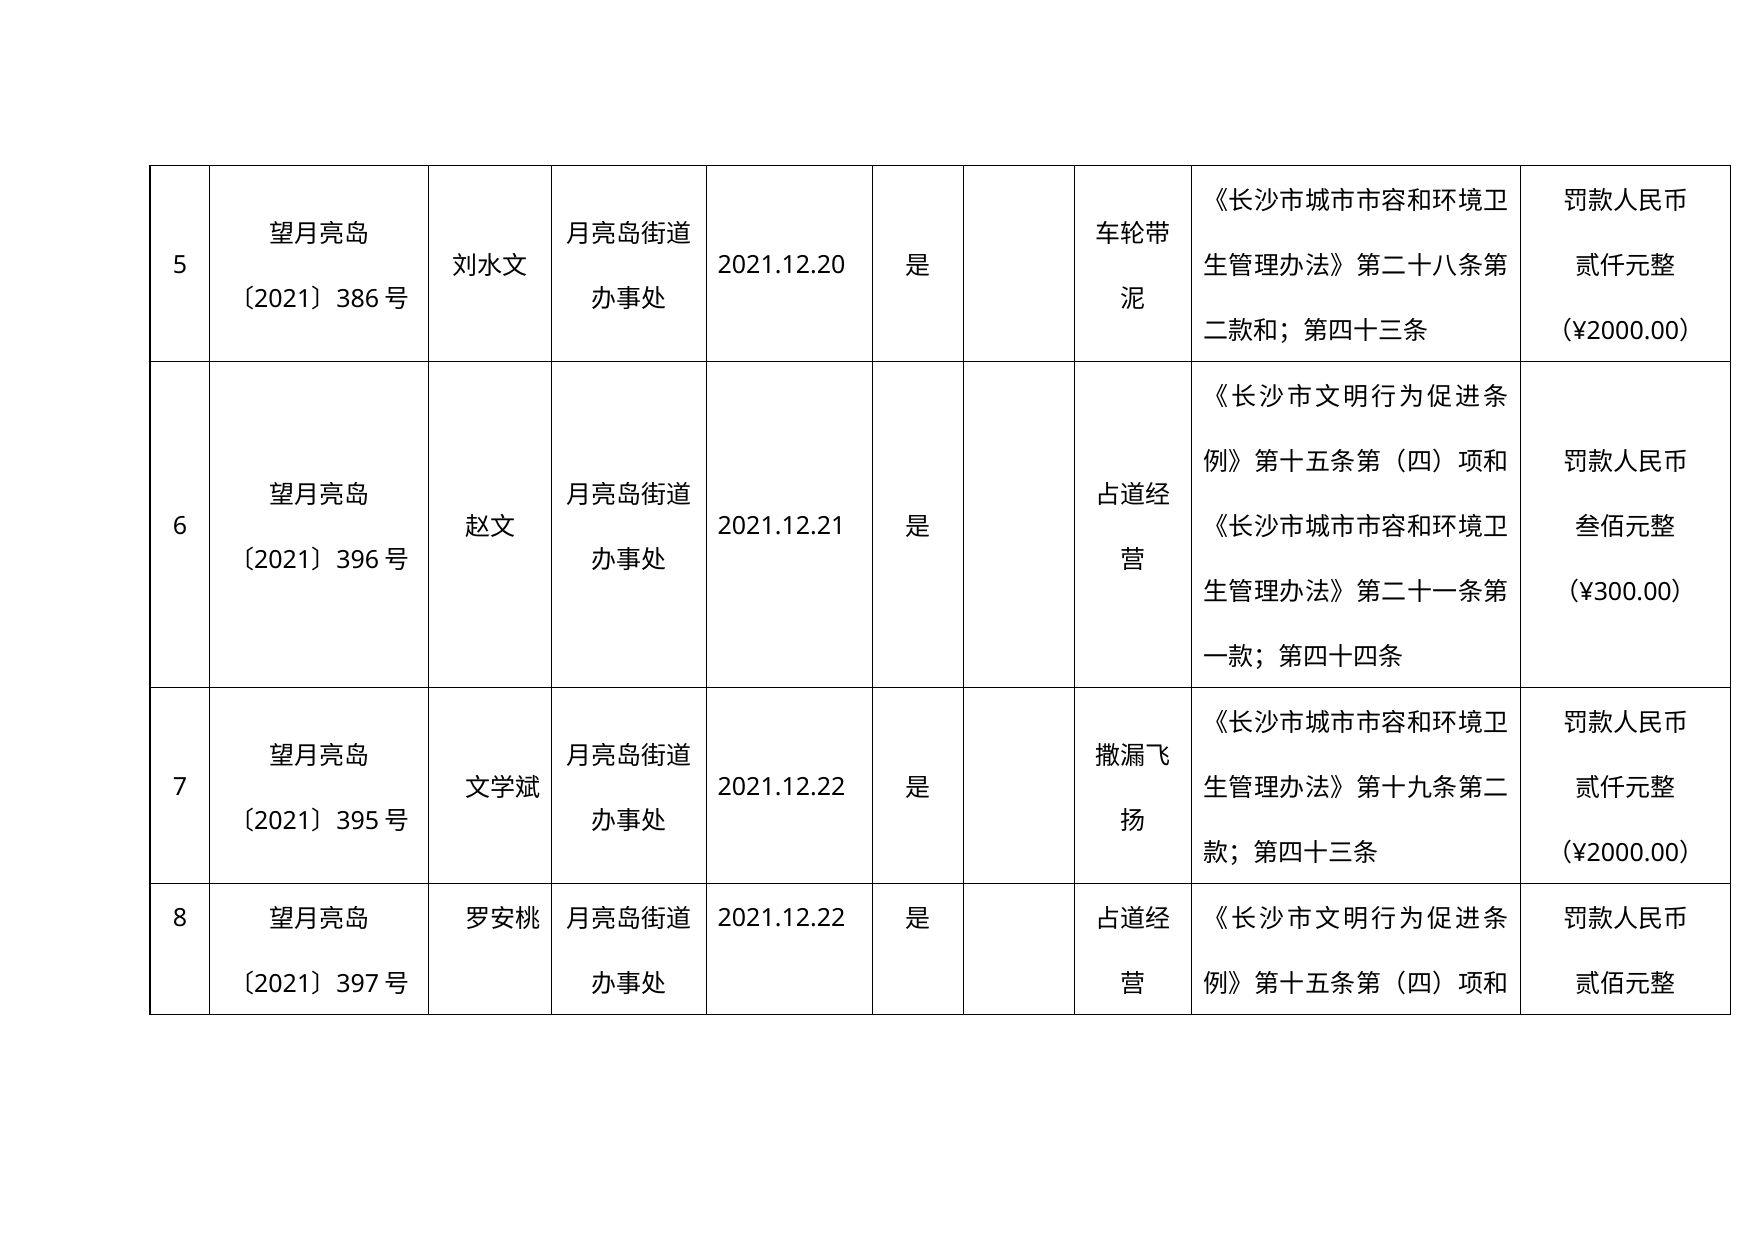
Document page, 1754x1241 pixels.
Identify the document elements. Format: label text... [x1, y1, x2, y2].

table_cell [1521, 166, 1730, 361]
table_cell 罚款人民币 贰仟元整（¥2000.00） [1521, 688, 1730, 883]
table_cell 月亮岛街道办事处 [552, 688, 706, 883]
table_cell 是 [873, 362, 963, 687]
table_cell 月亮岛街道办事处 [552, 362, 706, 687]
table_cell 月亮岛街道办事处 [552, 884, 706, 1014]
table_cell 6 [151, 362, 209, 687]
table_cell 《长沙市城市市容和环境卫生管理办法》第十九条第二款；第四十三条 [1192, 688, 1520, 883]
table_cell 是 [873, 166, 963, 361]
table_cell 2021.12.21 [707, 362, 872, 687]
table_cell 7 [151, 688, 209, 883]
table_cell [964, 688, 1074, 883]
table_cell 是 [873, 884, 963, 1014]
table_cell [1192, 166, 1520, 361]
table_cell 2021.12.22 [707, 884, 872, 1014]
table_cell 罗安桃 [429, 884, 551, 1014]
table_cell 8 [151, 884, 209, 1014]
table_cell 撒漏飞扬 [1075, 688, 1191, 883]
table_cell 望月亮岛〔2021〕397号 [210, 884, 428, 1014]
table_cell 2021.12.20 [707, 166, 872, 361]
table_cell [1192, 884, 1520, 1014]
table_cell 罚款人民币 叁佰元整（¥300.00） [1521, 362, 1730, 687]
table_cell 赵文 [429, 362, 551, 687]
table_cell 罚款人民币 贰佰元整（¥200.00） [1521, 884, 1730, 1014]
table_cell 月亮岛街道办事处 [552, 166, 706, 361]
table_cell 望月亮岛〔2021〕386号 [210, 166, 428, 361]
table_cell 是 [873, 688, 963, 883]
table_cell [964, 884, 1074, 1014]
table_cell [964, 166, 1074, 361]
table_cell 车轮带泥 [1075, 166, 1191, 361]
table_cell 望月亮岛〔2021〕395号 [210, 688, 428, 883]
table_cell 2021.12.22 [707, 688, 872, 883]
table_cell 《长沙市文明行为促进条例》第十五条第（四）项和《长沙市城市市容和环境卫生管理办法》第二十一条第一款；第四十四条 [1192, 362, 1520, 687]
table_cell 文学斌 [429, 688, 551, 883]
table_cell 望月亮岛〔2021〕396号 [210, 362, 428, 687]
table_cell [964, 362, 1074, 687]
table_cell 占道经营 [1075, 362, 1191, 687]
table_cell 5 [151, 166, 209, 361]
table_cell 刘水文 [429, 166, 551, 361]
table_cell 占道经营 [1075, 884, 1191, 1014]
